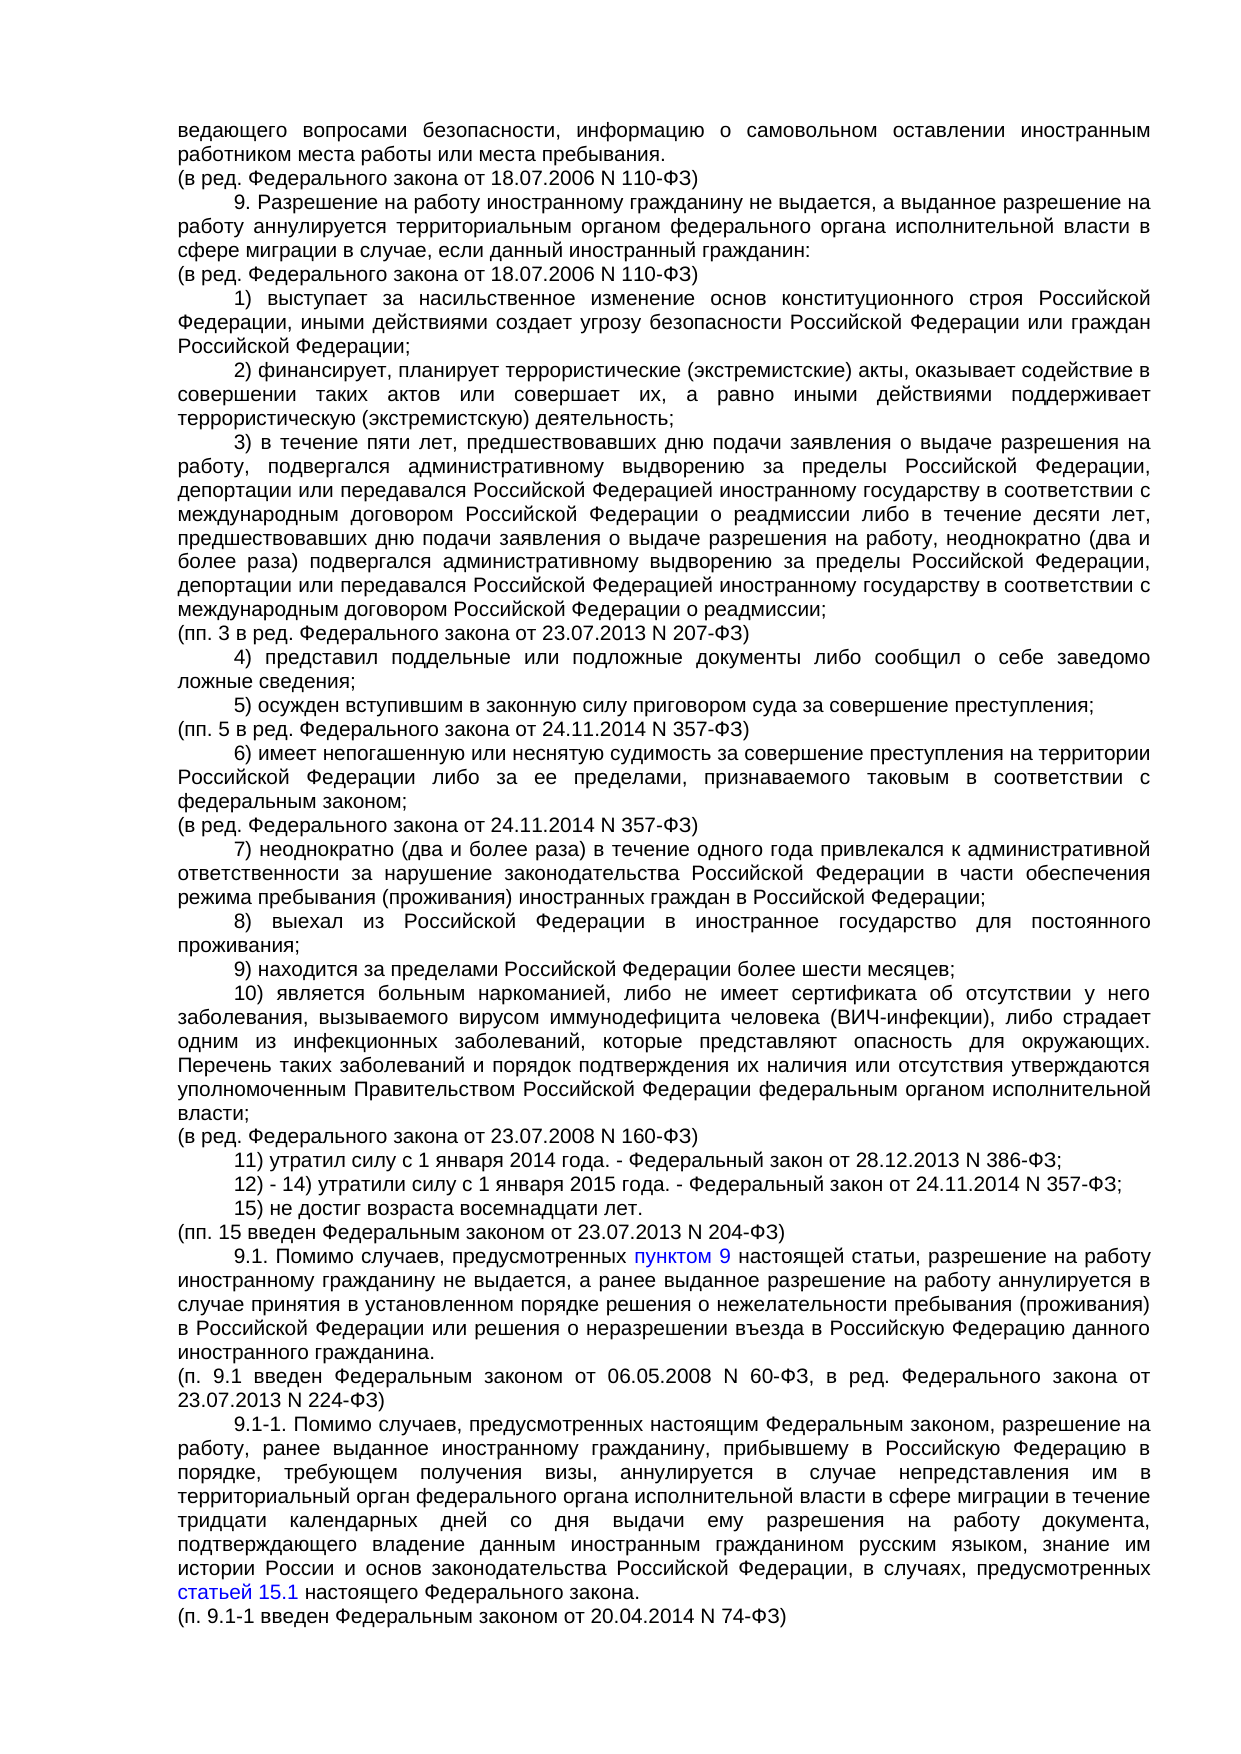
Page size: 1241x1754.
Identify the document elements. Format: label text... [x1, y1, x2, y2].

text 9) находится за пределами Российской Федерации более шести месяцев; [177, 957, 1152, 981]
text (в ред. Федерального закона от 23.07.2008 N 160-ФЗ) [177, 1124, 1152, 1148]
text 10) является больным наркоманией, либо не имеет сертификата об отсутствии у него заболевания, вызываемого вирусом иммунодефицита человека (ВИЧ-инфекции), либо страдает одним из инфекционных заболеваний, которые представляют опасность для окружающих. Перечень таких заболеваний и порядок подтверждения их наличия или отсутствия утверждаются уполномоченным Правительством Российской Федерации федеральным органом исполнительной власти; [177, 981, 1152, 1124]
text 9.1. Помимо случаев, предусмотренных пунктом 9 настоящей статьи, разрешение на работу иностранному гражданину не выдается, а ранее выданное разрешение на работу аннулируется в случае принятия в установленном порядке решения о нежелательности пребывания (проживания) в Российской Федерации или решения о неразрешении въезда в Российскую Федерацию данного иностранного гражданина. [177, 1244, 1152, 1364]
text 4) представил поддельные или подложные документы либо сообщил о себе заведомо ложные сведения; [177, 645, 1152, 693]
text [177, 118, 1152, 166]
text (в ред. Федерального закона от 24.11.2014 N 357-ФЗ) [177, 813, 1152, 837]
text 6) имеет непогашенную или неснятую судимость за совершение преступления на территории Российской Федерации либо за ее пределами, признаваемого таковым в соответствии с федеральным законом; [177, 741, 1152, 813]
text 7) неоднократно (два и более раза) в течение одного года привлекался к административной ответственности за нарушение законодательства Российской Федерации в части обеспечения режима пребывания (проживания) иностранных граждан в Российской Федерации; [177, 837, 1152, 909]
text 2) финансирует, планирует террористические (экстремистские) акты, оказывает содействие в совершении таких актов или совершает их, а равно иными действиями поддерживает террористическую (экстремистскую) деятельность; [177, 358, 1152, 429]
text (в ред. Федерального закона от 18.07.2006 N 110-ФЗ) [177, 262, 1152, 286]
text 11) утратил силу с 1 января 2014 года. - Федеральный закон от 28.12.2013 N 386-ФЗ; [177, 1148, 1152, 1172]
text 9.1-1. Помимо случаев, предусмотренных настоящим Федеральным законом, разрешение на работу, ранее выданное иностранному гражданину, прибывшему в Российскую Федерацию в порядке, требующем получения визы, аннулируется в случае непредставления им в территориальный орган федерального органа исполнительной власти в сфере миграции в течение тридцати календарных дней со дня выдачи ему разрешения на работу документа, подтверждающего владение данным иностранным гражданином русским языком, знание им истории России и основ законодательства Российской Федерации, в случаях, предусмотренных статьей 15.1 настоящего Федерального закона. [177, 1412, 1152, 1603]
text (пп. 15 введен Федеральным законом от 23.07.2013 N 204-ФЗ) [177, 1220, 1152, 1244]
text 8) выехал из Российской Федерации в иностранное государство для постоянного проживания; [177, 909, 1152, 957]
text 12) - 14) утратили силу с 1 января 2015 года. - Федеральный закон от 24.11.2014 N 357-ФЗ; [177, 1172, 1152, 1196]
text 9. Разрешение на работу иностранному гражданину не выдается, а выданное разрешение на работу аннулируется территориальным органом федерального органа исполнительной власти в сфере миграции в случае, если данный иностранный гражданин: [177, 190, 1152, 262]
text (пп. 5 в ред. Федерального закона от 24.11.2014 N 357-ФЗ) [177, 717, 1152, 741]
text 5) осужден вступившим в законную силу приговором суда за совершение преступления; [177, 693, 1152, 717]
text 15) не достиг возраста восемнадцати лет. [177, 1196, 1152, 1220]
text 3) в течение пяти лет, предшествовавших дню подачи заявления о выдаче разрешения на работу, подвергался административному выдворению за пределы Российской Федерации, депортации или передавался Российской Федерацией иностранному государству в соответствии с международным договором Российской Федерации о реадмиссии либо в течение десяти лет, предшествовавших дню подачи заявления о выдаче разрешения на работу, неоднократно (два и более раза) подвергался административному выдворению за пределы Российской Федерации, депортации или передавался Российской Федерацией иностранному государству в соответствии с международным договором Российской Федерации о реадмиссии; [177, 429, 1152, 621]
text (п. 9.1-1 введен Федеральным законом от 20.04.2014 N 74-ФЗ) [177, 1603, 1152, 1627]
text 1) выступает за насильственное изменение основ конституционного строя Российской Федерации, иными действиями создает угрозу безопасности Российской Федерации или граждан Российской Федерации; [177, 286, 1152, 358]
text (п. 9.1 введен Федеральным законом от 06.05.2008 N 60-ФЗ, в ред. Федерального закона от 23.07.2013 N 224-ФЗ) [177, 1364, 1152, 1412]
text (в ред. Федерального закона от 18.07.2006 N 110-ФЗ) [177, 166, 1152, 190]
text (пп. 3 в ред. Федерального закона от 23.07.2013 N 207-ФЗ) [177, 621, 1152, 645]
